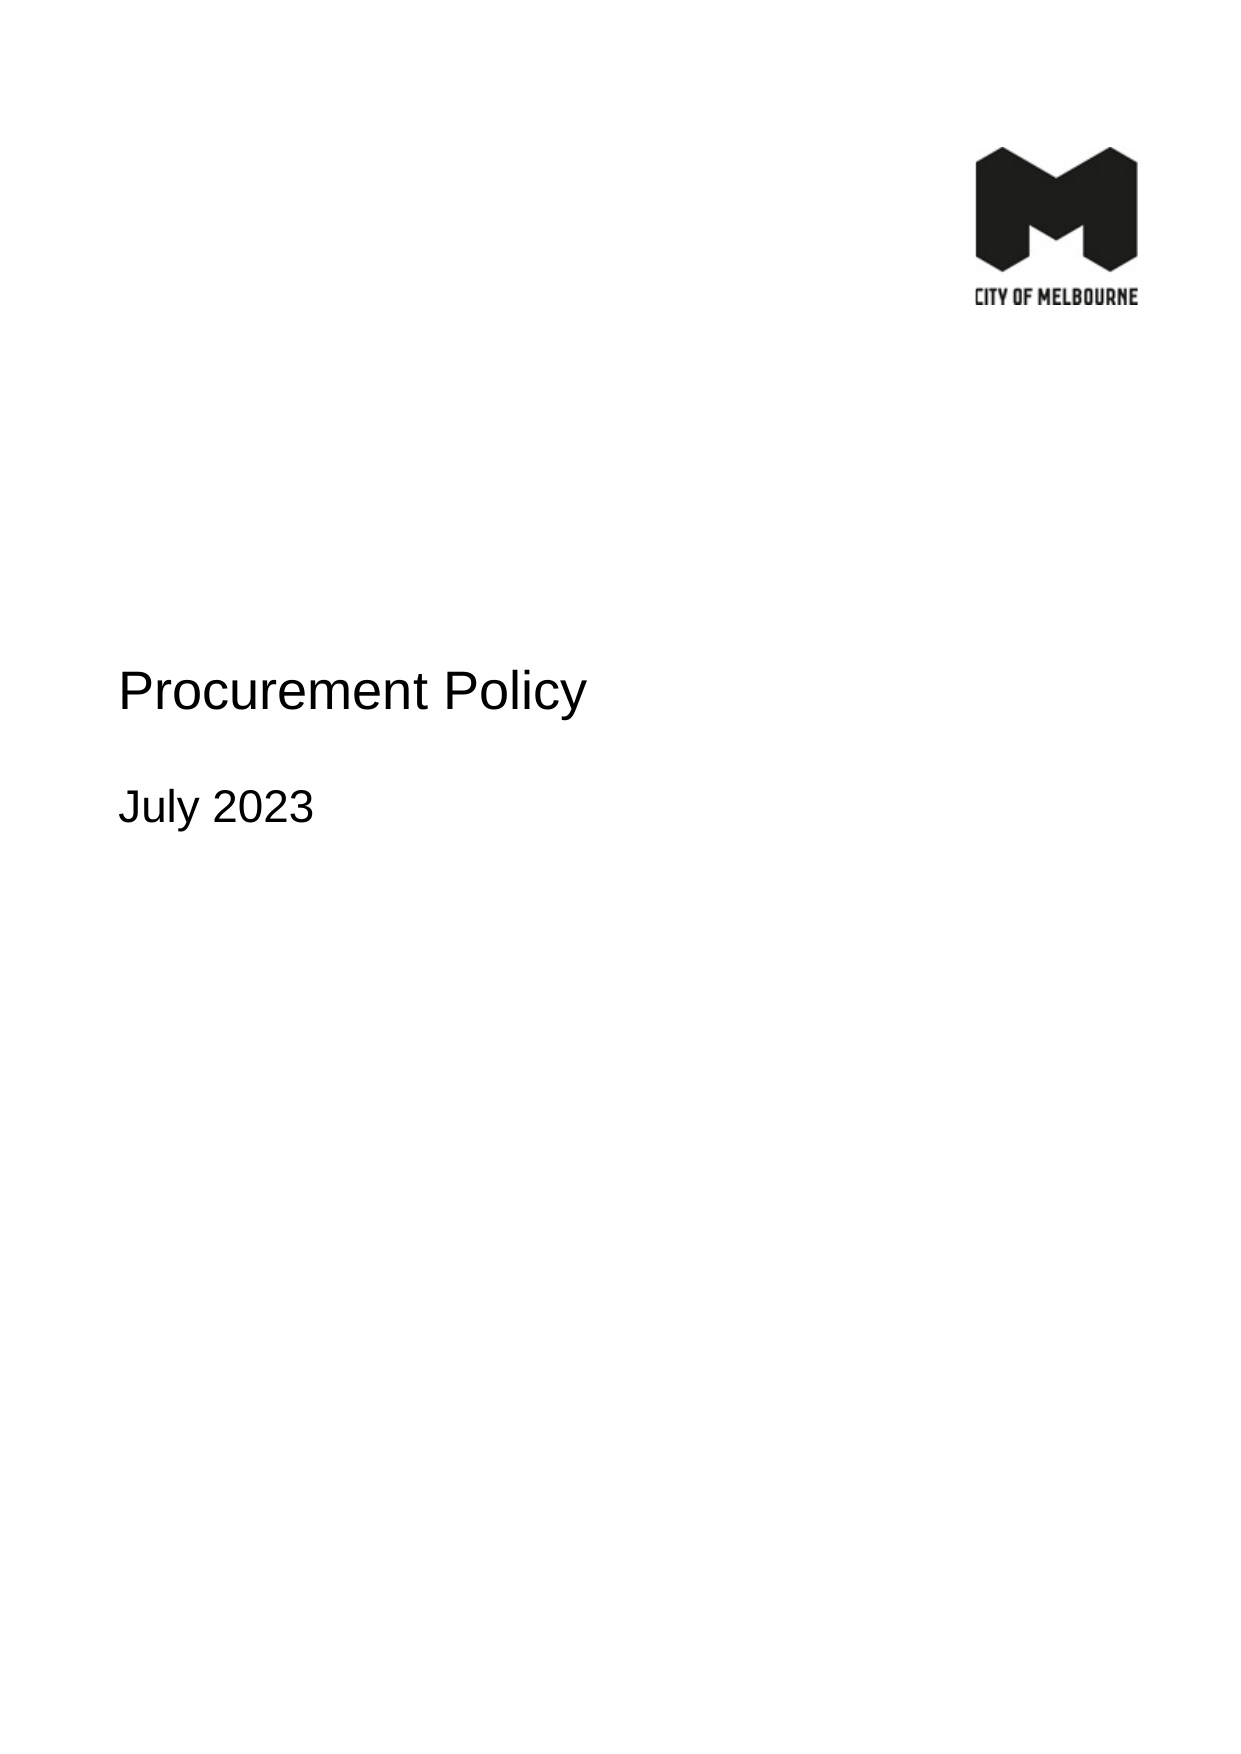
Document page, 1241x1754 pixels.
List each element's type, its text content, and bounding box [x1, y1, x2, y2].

subtitle July 2023 [118, 780, 1137, 833]
picture [975, 147, 1138, 305]
title Procurement Policy [118, 658, 1137, 721]
